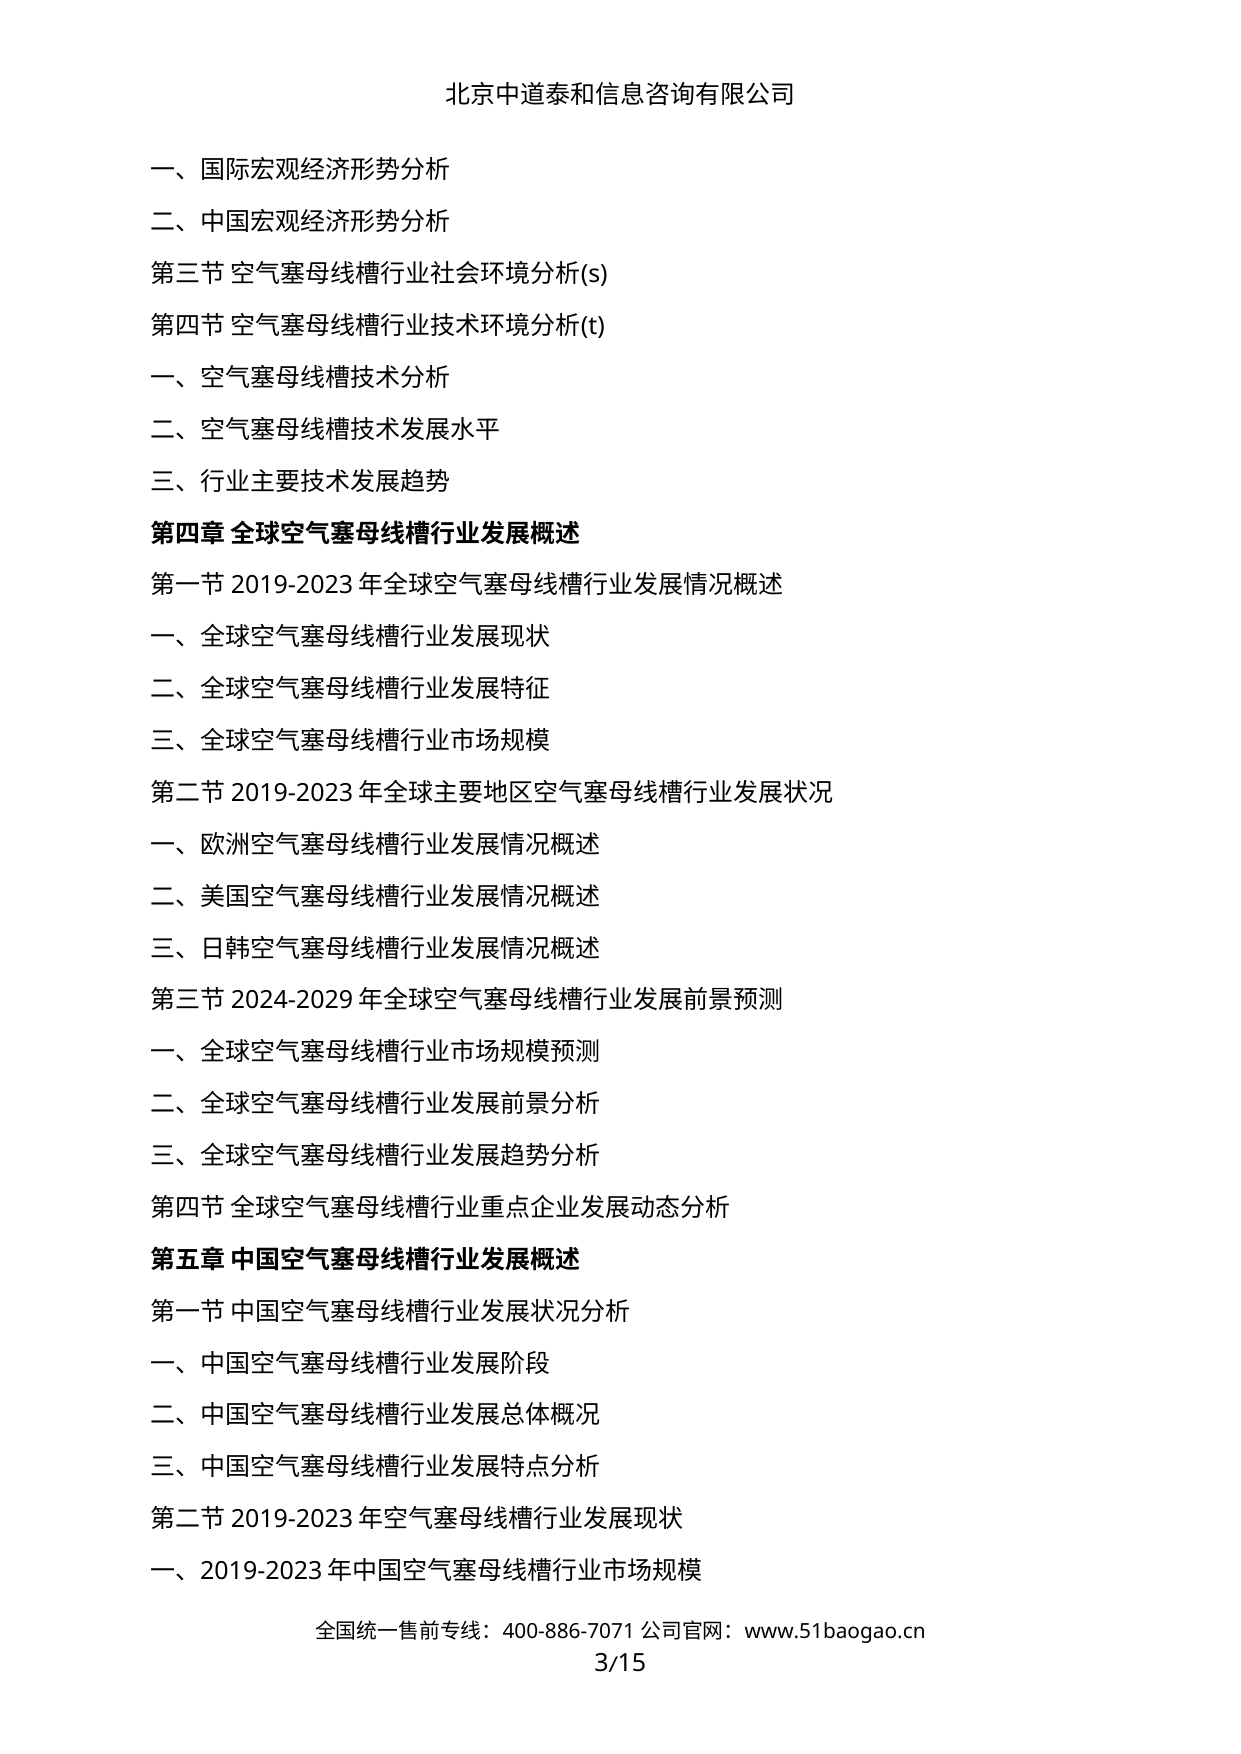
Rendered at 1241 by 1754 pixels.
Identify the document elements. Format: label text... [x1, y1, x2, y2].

text 三、全球空气塞母线槽行业市场规模 [150, 721, 1090, 757]
text 第三节 空气塞母线槽行业社会环境分析(s) [150, 254, 1090, 290]
text 一、全球空气塞母线槽行业发展现状 [150, 617, 1090, 653]
text 二、全球空气塞母线槽行业发展特征 [150, 669, 1090, 705]
text 一、全球空气塞母线槽行业市场规模预测 [150, 1032, 1090, 1068]
text 第二节 2019-2023年空气塞母线槽行业发展现状 [150, 1499, 1090, 1535]
text 二、空气塞母线槽技术发展水平 [150, 409, 1090, 446]
text 二、中国宏观经济形势分析 [150, 202, 1090, 238]
text 二、美国空气塞母线槽行业发展情况概述 [150, 876, 1090, 912]
text 一、中国空气塞母线槽行业发展阶段 [150, 1343, 1090, 1379]
text 三、日韩空气塞母线槽行业发展情况概述 [150, 928, 1090, 964]
text 第四章 全球空气塞母线槽行业发展概述 [150, 513, 1090, 549]
text 三、中国空气塞母线槽行业发展特点分析 [150, 1447, 1090, 1483]
text 第四节 空气塞母线槽行业技术环境分析(t) [150, 306, 1090, 342]
text 一、2019-2023年中国空气塞母线槽行业市场规模 [150, 1551, 1090, 1587]
text 一、国际宏观经济形势分析 [150, 150, 1090, 186]
text 第四节 全球空气塞母线槽行业重点企业发展动态分析 [150, 1187, 1090, 1224]
text 一、欧洲空气塞母线槽行业发展情况概述 [150, 824, 1090, 861]
text 第三节 2024-2029年全球空气塞母线槽行业发展前景预测 [150, 980, 1090, 1016]
text 二、全球空气塞母线槽行业发展前景分析 [150, 1084, 1090, 1120]
text 三、行业主要技术发展趋势 [150, 461, 1090, 497]
text 第二节 2019-2023年全球主要地区空气塞母线槽行业发展状况 [150, 772, 1090, 809]
text 第一节 中国空气塞母线槽行业发展状况分析 [150, 1291, 1090, 1327]
text 二、中国空气塞母线槽行业发展总体概况 [150, 1395, 1090, 1431]
text 第五章 中国空气塞母线槽行业发展概述 [150, 1239, 1090, 1276]
text 一、空气塞母线槽技术分析 [150, 357, 1090, 394]
text 第一节 2019-2023年全球空气塞母线槽行业发展情况概述 [150, 565, 1090, 601]
text 三、全球空气塞母线槽行业发展趋势分析 [150, 1136, 1090, 1172]
